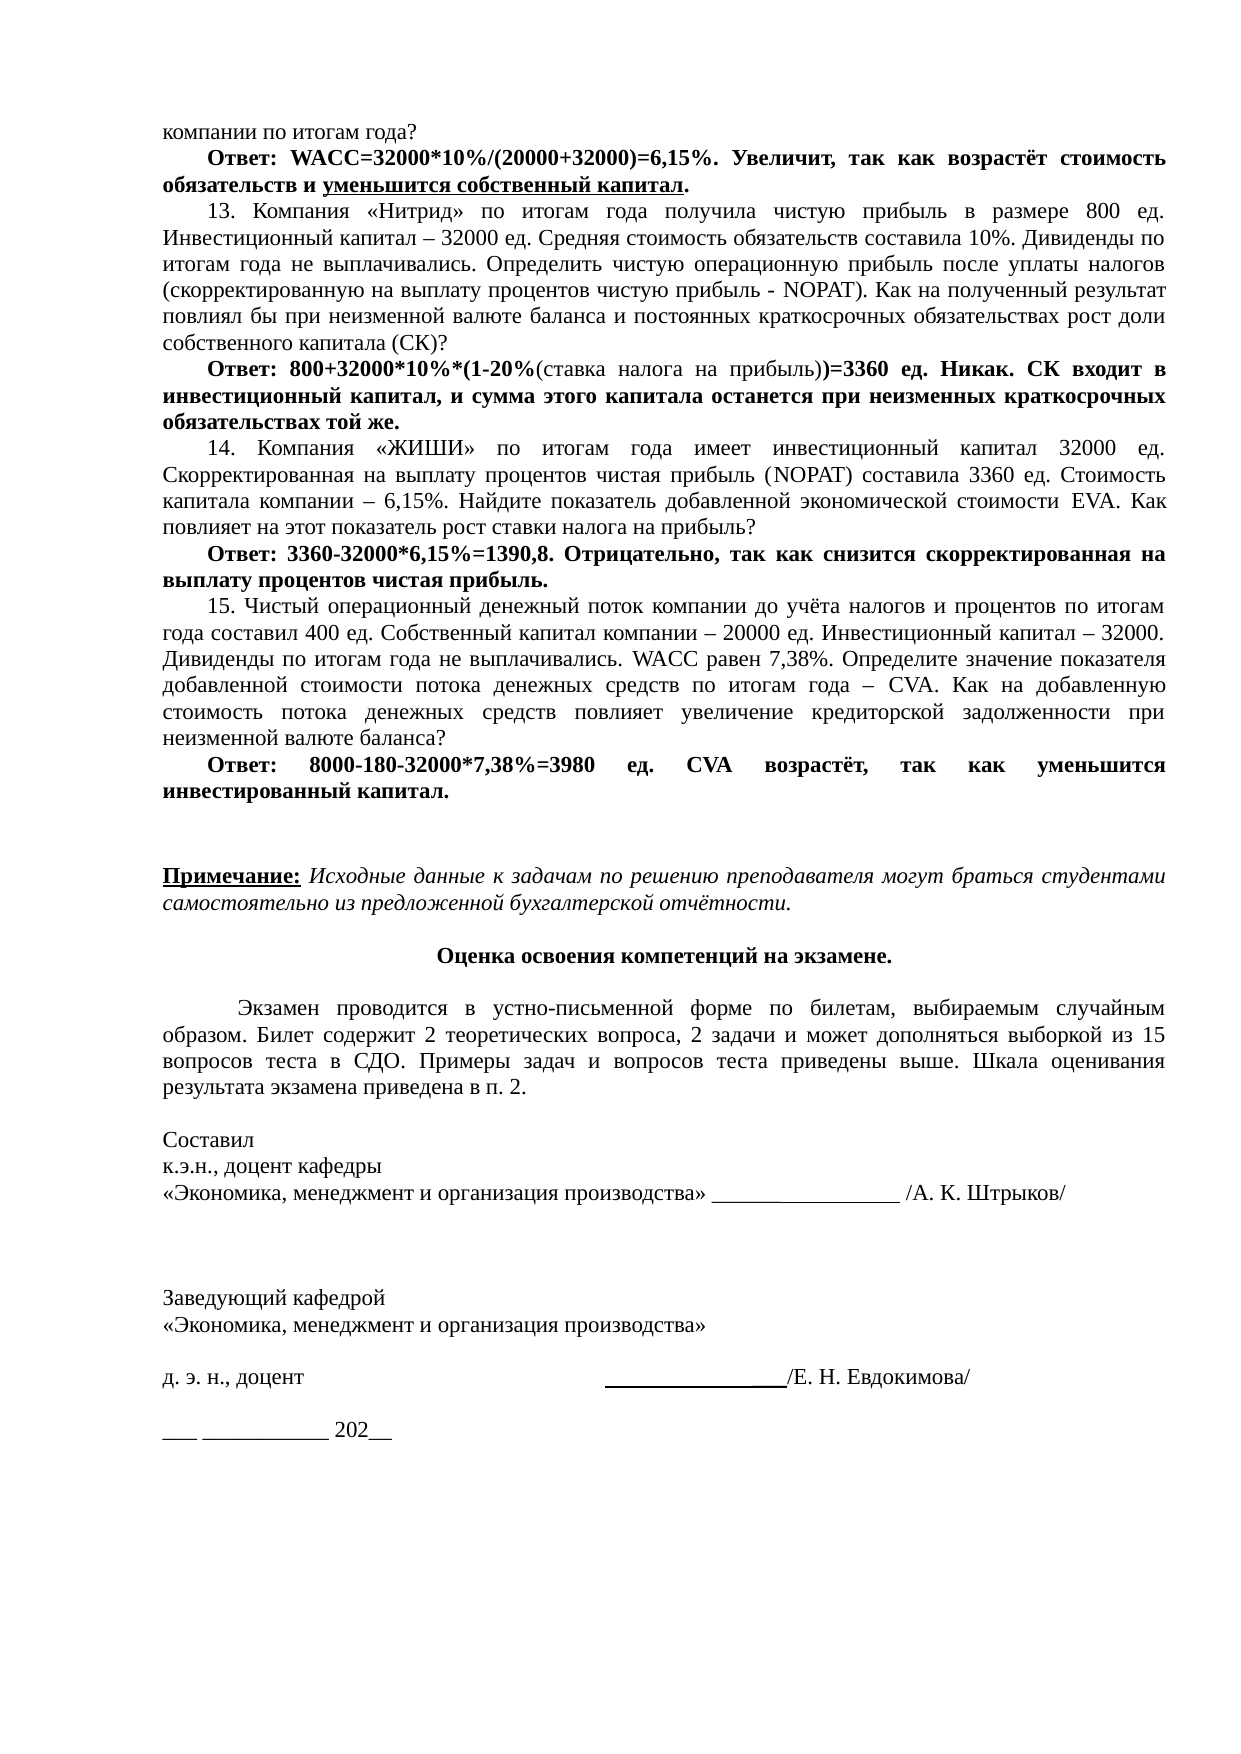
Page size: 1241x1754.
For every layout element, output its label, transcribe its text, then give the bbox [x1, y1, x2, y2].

text «Экономика, менеджмент и организация производства» [162, 1311, 1167, 1337]
text Ответ: 8000-180-32000*7,38%=3980 ед. CVA возрастёт, так как уменьшится инвестированный капитал. [162, 751, 1167, 803]
text 13. Компания «Нитрид» по итогам года получила чистую прибыль в размере 800 ед. Инвестиционный капитал – 32000 ед. Средняя стоимость обязательств составила 10%. Дивиденды по итогам года не выплачивались. Определить чистую операционную прибыль после уплаты налогов (скорректированную на выплату процентов чистую прибыль - NOPAT). Как на полученный результат повлиял бы при неизменной валюте баланса и постоянных краткосрочных обязательствах рост доли собственного капитала (СК)? [162, 197, 1167, 355]
text д. э. н., доцент ___/Е. Н. Евдокимова/ [162, 1363, 1167, 1390]
text Заведующий кафедрой [162, 1284, 1167, 1311]
text к.э.н., доцент кафедры [162, 1152, 1167, 1179]
text Примечание: Исходные данные к задачам по решению преподавателя могут браться студентами самостоятельно из предложенной бухгалтерской отчётности. [162, 863, 1167, 915]
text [162, 118, 1167, 144]
text 15. Чистый операционный денежный поток компании до учёта налогов и процентов по итогам года составил 400 ед. Собственный капитал компании – 20000 ед. Инвестиционный капитал – 32000. Дивиденды по итогам года не выплачивались. WACC равен 7,38%. Определите значение показателя добавленной стоимости потока денежных средств по итогам года – CVA. Как на добавленную стоимость потока денежных средств повлияет увеличение кредиторской задолженности при неизменной валюте баланса? [162, 592, 1167, 751]
text «Экономика, менеджмент и организация производства» ______ /А. К. Штрыков/ [162, 1179, 1167, 1205]
text Ответ: 3360-32000*6,15%=1390,8. Отрицательно, так как снизится скорректированная на выплату процентов чистая прибыль. [162, 540, 1167, 592]
text Экзамен проводится в устно-письменной форме по билетам, выбираемым случайным образом. Билет содержит 2 теоретических вопроса, 2 задачи и может дополняться выборкой из 15 вопросов теста в СДО. Примеры задач и вопросов теста приведены выше. Шкала оценивания результата экзамена приведена в п. 2. [162, 994, 1167, 1100]
text ___ ___________ 202__ [162, 1416, 1167, 1442]
text Оценка освоения компетенций на экзамене. [162, 942, 1167, 968]
text Ответ: 800+32000*10%*(1-20%(ставка налога на прибыль))=3360 ед. Никак. СК входит в инвестиционный капитал, и сумма этого капитала останется при неизменных краткосрочных обязательствах той же. [162, 355, 1167, 434]
text 14. Компания «ЖИШИ» по итогам года имеет инвестиционный капитал 32000 ед. Скорректированная на выплату процентов чистая прибыль (NOPAT) составила 3360 ед. Стоимость капитала компании – 6,15%. Найдите показатель добавленной экономической стоимости EVA. Как повлияет на этот показатель рост ставки налога на прибыль? [162, 434, 1167, 540]
text Ответ: WACC=32000*10%/(20000+32000)=6,15%. Увеличит, так как возрастёт стоимость обязательств и уменьшится собственный капитал. [162, 144, 1167, 197]
text Составил [162, 1126, 1167, 1152]
